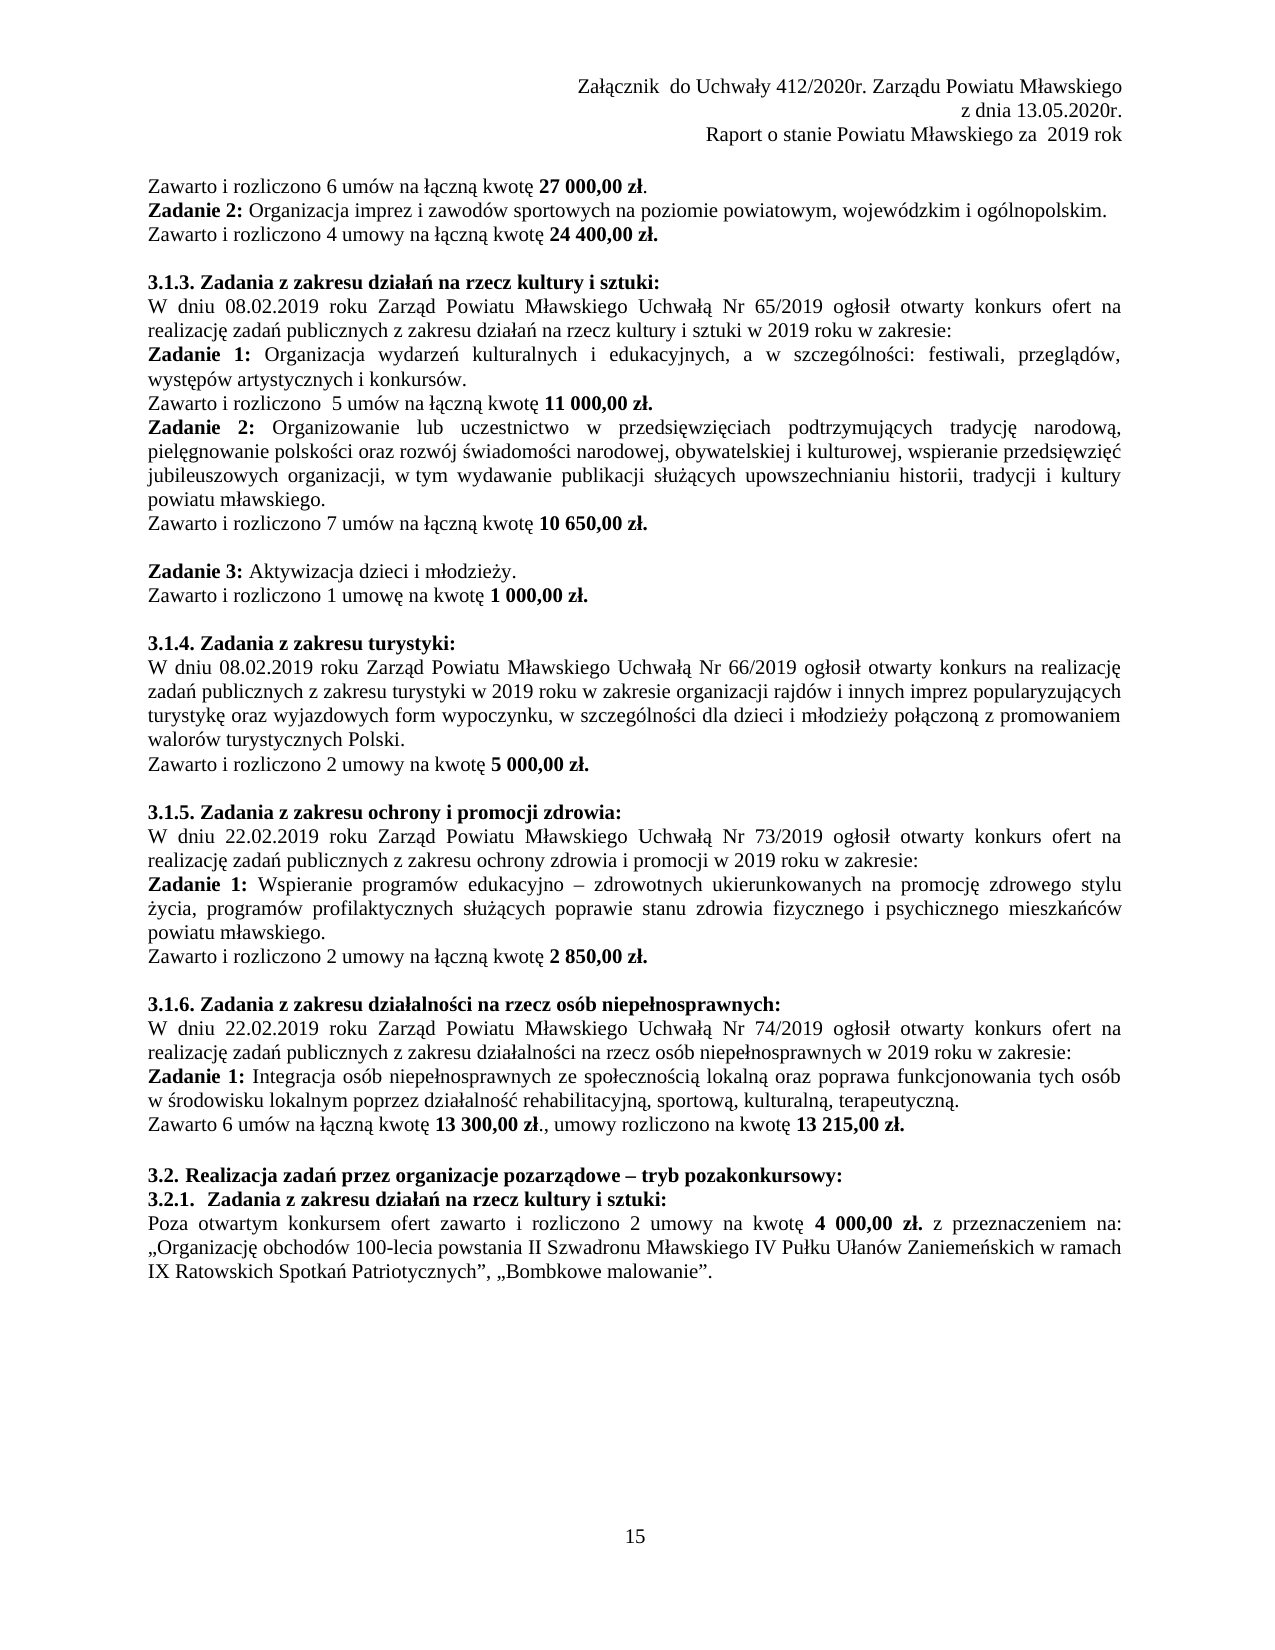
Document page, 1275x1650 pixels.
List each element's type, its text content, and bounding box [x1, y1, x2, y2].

text W dniu 22.02.2019 roku Zarząd Powiatu Mławskiego Uchwałą Nr 73/2019 ogłosił otwarty konkurs ofert na realizację zadań publicznych z zakresu ochrony zdrowia i promocji w 2019 roku w zakresie: [148, 824, 1122, 872]
text Zadanie 2: Organizowanie lub uczestnictwo w przedsięwzięciach podtrzymujących tradycję narodową, pielęgnowanie polskości oraz rozwój świadomości narodowej, obywatelskiej i kulturowej, wspieranie przedsięwzięć jubileuszowych organizacji, w tym wydawanie publikacji służących upowszechnianiu historii, tradycji i kultury powiatu mławskiego. [148, 414, 1122, 511]
text Zawarto i rozliczono 2 umowy na kwotę 5 000,00 zł. [148, 751, 1122, 776]
text Zadanie 1: Wspieranie programów edukacyjno – zdrowotnych ukierunkowanych na promocję zdrowego stylu życia, programów profilaktycznych służących poprawie stanu zdrowia fizycznego i psychicznego mieszkańców powiatu mławskiego. [148, 872, 1122, 944]
text Zawarto i rozliczono 6 umów na łączną kwotę 27 000,00 zł. [148, 174, 1122, 198]
text Poza otwartym konkursem ofert zawarto i rozliczono 2 umowy na kwotę 4 000,00 zł. z przeznaczeniem na: „Organizację obchodów 100-lecia powstania II Szwadronu Mławskiego IV Pułku Ułanów Zaniemeńskich w ramach IX Ratowskich Spotkań Patriotycznych”, „Bombkowe malowanie”. [148, 1211, 1122, 1283]
list Zadanie 2: Organizacja imprez i zawodów sportowych na poziomie powiatowym, wojewódzkim i ogólnopolskim. [148, 198, 1122, 222]
text 3.1.6. Zadania z zakresu działalności na rzecz osób niepełnosprawnych: [148, 992, 1122, 1016]
text Zawarto i rozliczono 7 umów na łączną kwotę 10 650,00 zł. [148, 511, 1122, 535]
text W dniu 22.02.2019 roku Zarząd Powiatu Mławskiego Uchwałą Nr 74/2019 ogłosił otwarty konkurs ofert na realizację zadań publicznych z zakresu działalności na rzecz osób niepełnosprawnych w 2019 roku w zakresie: [148, 1016, 1122, 1064]
text 3.1.3. Zadania z zakresu działań na rzecz kultury i sztuki: [148, 270, 1122, 294]
list Zawarto i rozliczono 4 umowy na łączną kwotę 24 400,00 zł. [148, 222, 1122, 246]
text Zawarto 6 umów na łączną kwotę 13 300,00 zł., umowy rozliczono na kwotę 13 215,00 zł. [148, 1112, 1122, 1136]
text W dniu 08.02.2019 roku Zarząd Powiatu Mławskiego Uchwałą Nr 65/2019 ogłosił otwarty konkurs ofert na realizację zadań publicznych z zakresu działań na rzecz kultury i sztuki w 2019 roku w zakresie: [148, 294, 1122, 342]
list Zadanie 3: Aktywizacja dzieci i młodzieży. [148, 559, 1122, 583]
text Zadanie 1: Organizacja wydarzeń kulturalnych i edukacyjnych, a w szczególności: festiwali, przeglądów, występów artystycznych i konkursów. [148, 342, 1122, 391]
text Zawarto i rozliczono 5 umów na łączną kwotę 11 000,00 zł. [148, 391, 1122, 414]
text Zawarto i rozliczono 2 umowy na łączną kwotę 2 850,00 zł. [148, 944, 1122, 968]
text W dniu 08.02.2019 roku Zarząd Powiatu Mławskiego Uchwałą Nr 66/2019 ogłosił otwarty konkurs na realizację zadań publicznych z zakresu turystyki w 2019 roku w zakresie organizacji rajdów i innych imprez popularyzujących turystykę oraz wyjazdowych form wypoczynku, w szczególności dla dzieci i młodzieży połączoną z promowaniem walorów turystycznych Polski. [148, 655, 1122, 751]
text Zawarto i rozliczono 1 umowę na kwotę 1 000,00 zł. [148, 583, 1122, 607]
text 3.1.5. Zadania z zakresu ochrony i promocji zdrowia: [148, 799, 1122, 824]
text Zadanie 1: Integracja osób niepełnosprawnych ze społecznością lokalną oraz poprawa funkcjonowania tych osób w środowisku lokalnym poprzez działalność rehabilitacyjną, sportową, kulturalną, terapeutyczną. [148, 1064, 1122, 1112]
text 3.1.4. Zadania z zakresu turystyki: [148, 631, 1122, 655]
list Zadania z zakresu działań na rzecz kultury i sztuki: [148, 1187, 1122, 1211]
list Realizacja zadań przez organizacje pozarządowe – tryb pozakonkursowy: [148, 1163, 1122, 1187]
